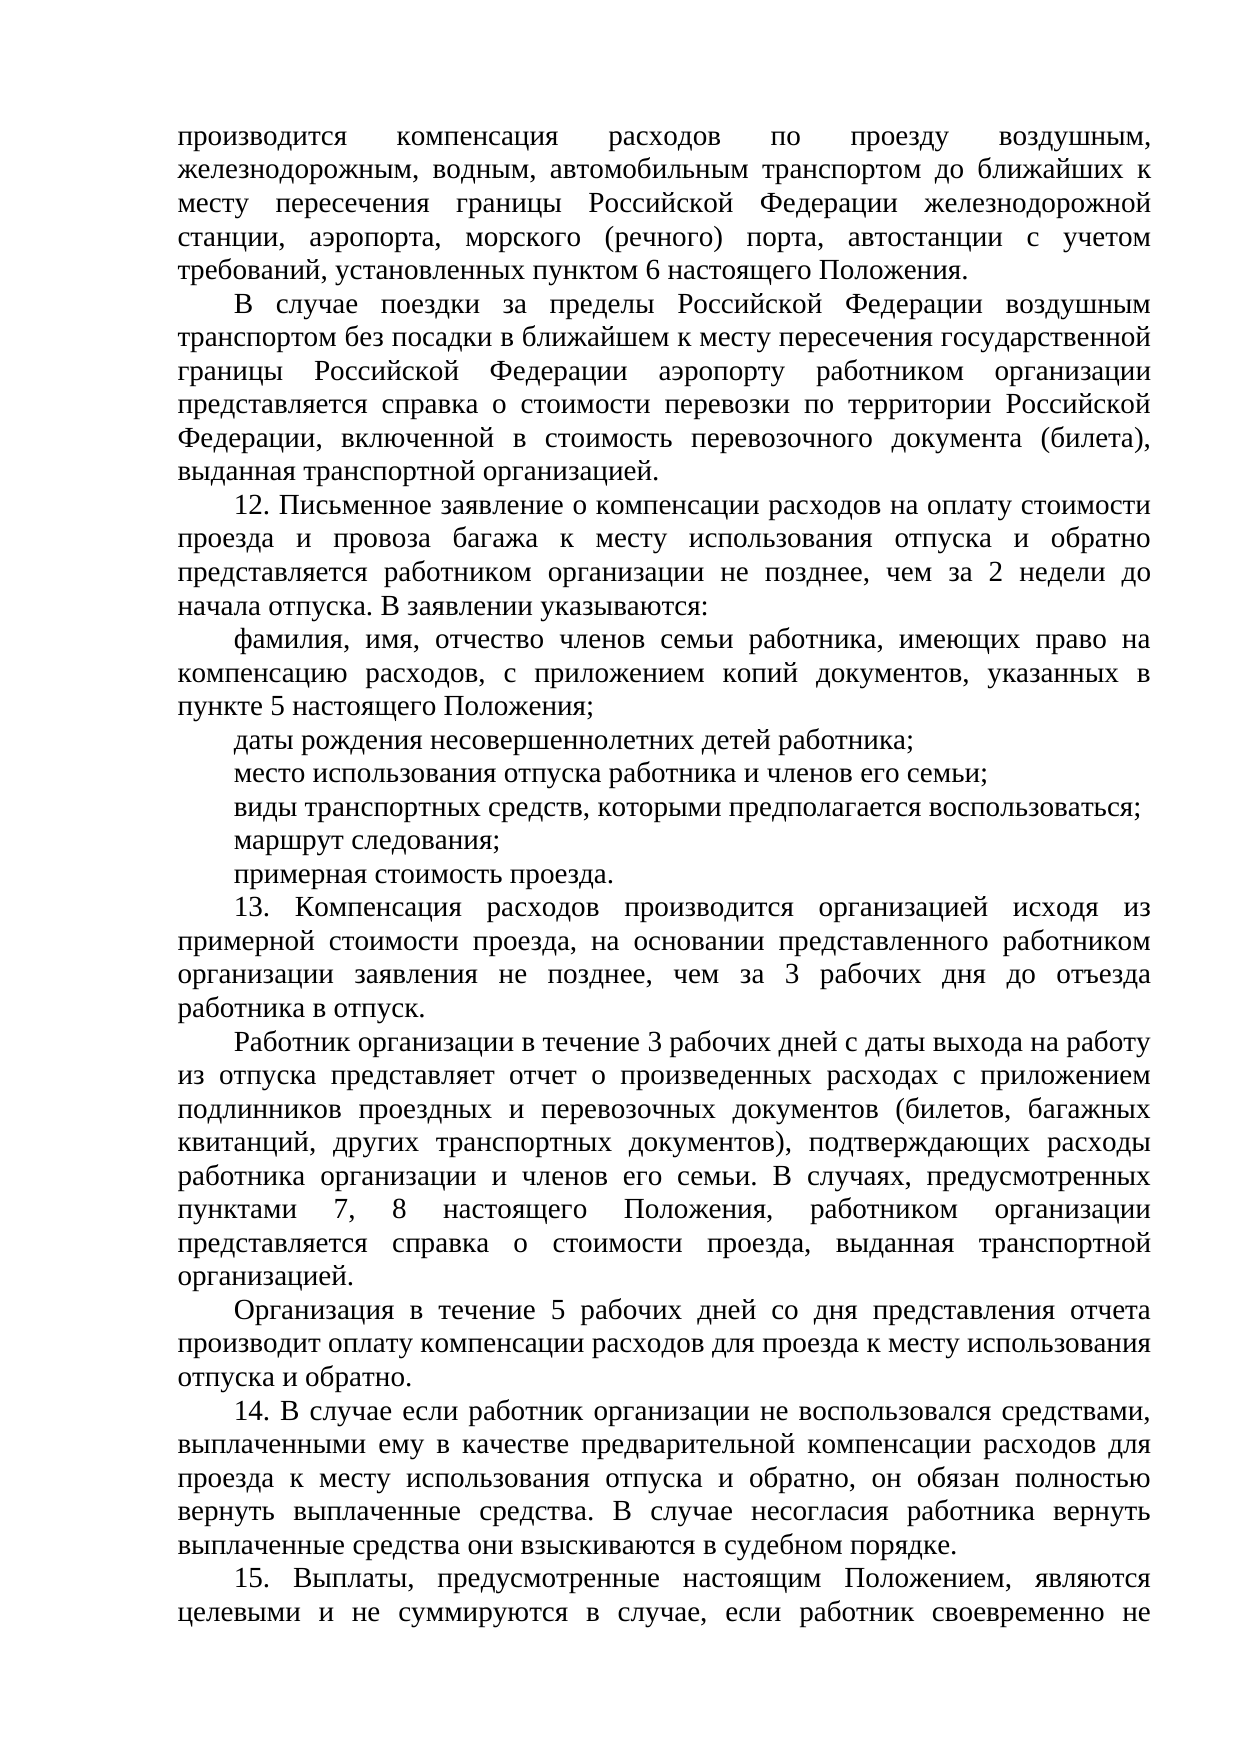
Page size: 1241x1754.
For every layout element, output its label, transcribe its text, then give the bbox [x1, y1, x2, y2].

text маршрут следования; [177, 822, 1152, 856]
text место использования отпуска работника и членов его семьи; [177, 755, 1152, 789]
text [177, 1560, 1152, 1627]
text Работник организации в течение 3 рабочих дней с даты выхода на работу из отпуска представляет отчет о произведенных расходах с приложением подлинников проездных и перевозочных документов (билетов, багажных квитанций, других транспортных документов), подтверждающих расходы работника организации и членов его семьи. В случаях, предусмотренных пунктами 7, 8 настоящего Положения, работником организации представляется справка о стоимости проезда, выданная транспортной организацией. [177, 1024, 1152, 1292]
text фамилия, имя, отчество членов семьи работника, имеющих право на компенсацию расходов, с приложением копий документов, указанных в пункте 5 настоящего Положения; [177, 621, 1152, 722]
text 12. Письменное заявление о компенсации расходов на оплату стоимости проезда и провоза багажа к месту использования отпуска и обратно представляется работником организации не позднее, чем за 2 недели до начала отпуска. В заявлении указываются: [177, 487, 1152, 621]
text В случае поездки за пределы Российской Федерации воздушным транспортом без посадки в ближайшем к месту пересечения государственной границы Российской Федерации аэропорту работником организации представляется справка о стоимости перевозки по территории Российской Федерации, включенной в стоимость перевозочного документа (билета), выданная транспортной организацией. [177, 286, 1152, 487]
text примерная стоимость проезда. [177, 856, 1152, 889]
text виды транспортных средств, которыми предполагается воспользоваться; [177, 789, 1152, 822]
text Организация в течение 5 рабочих дней со дня представления отчета производит оплату компенсации расходов для проезда к месту использования отпуска и обратно. [177, 1292, 1152, 1393]
text 14. В случае если работник организации не воспользовался средствами, выплаченными ему в качестве предварительной компенсации расходов для проезда к месту использования отпуска и обратно, он обязан полностью вернуть выплаченные средства. В случае несогласия работника вернуть выплаченные средства они взыскиваются в судебном порядке. [177, 1393, 1152, 1560]
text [177, 118, 1152, 286]
text 13. Компенсация расходов производится организацией исходя из примерной стоимости проезда, на основании представленного работником организации заявления не позднее, чем за 3 рабочих дня до отъезда работника в отпуск. [177, 889, 1152, 1024]
text даты рождения несовершеннолетних детей работника; [177, 722, 1152, 755]
